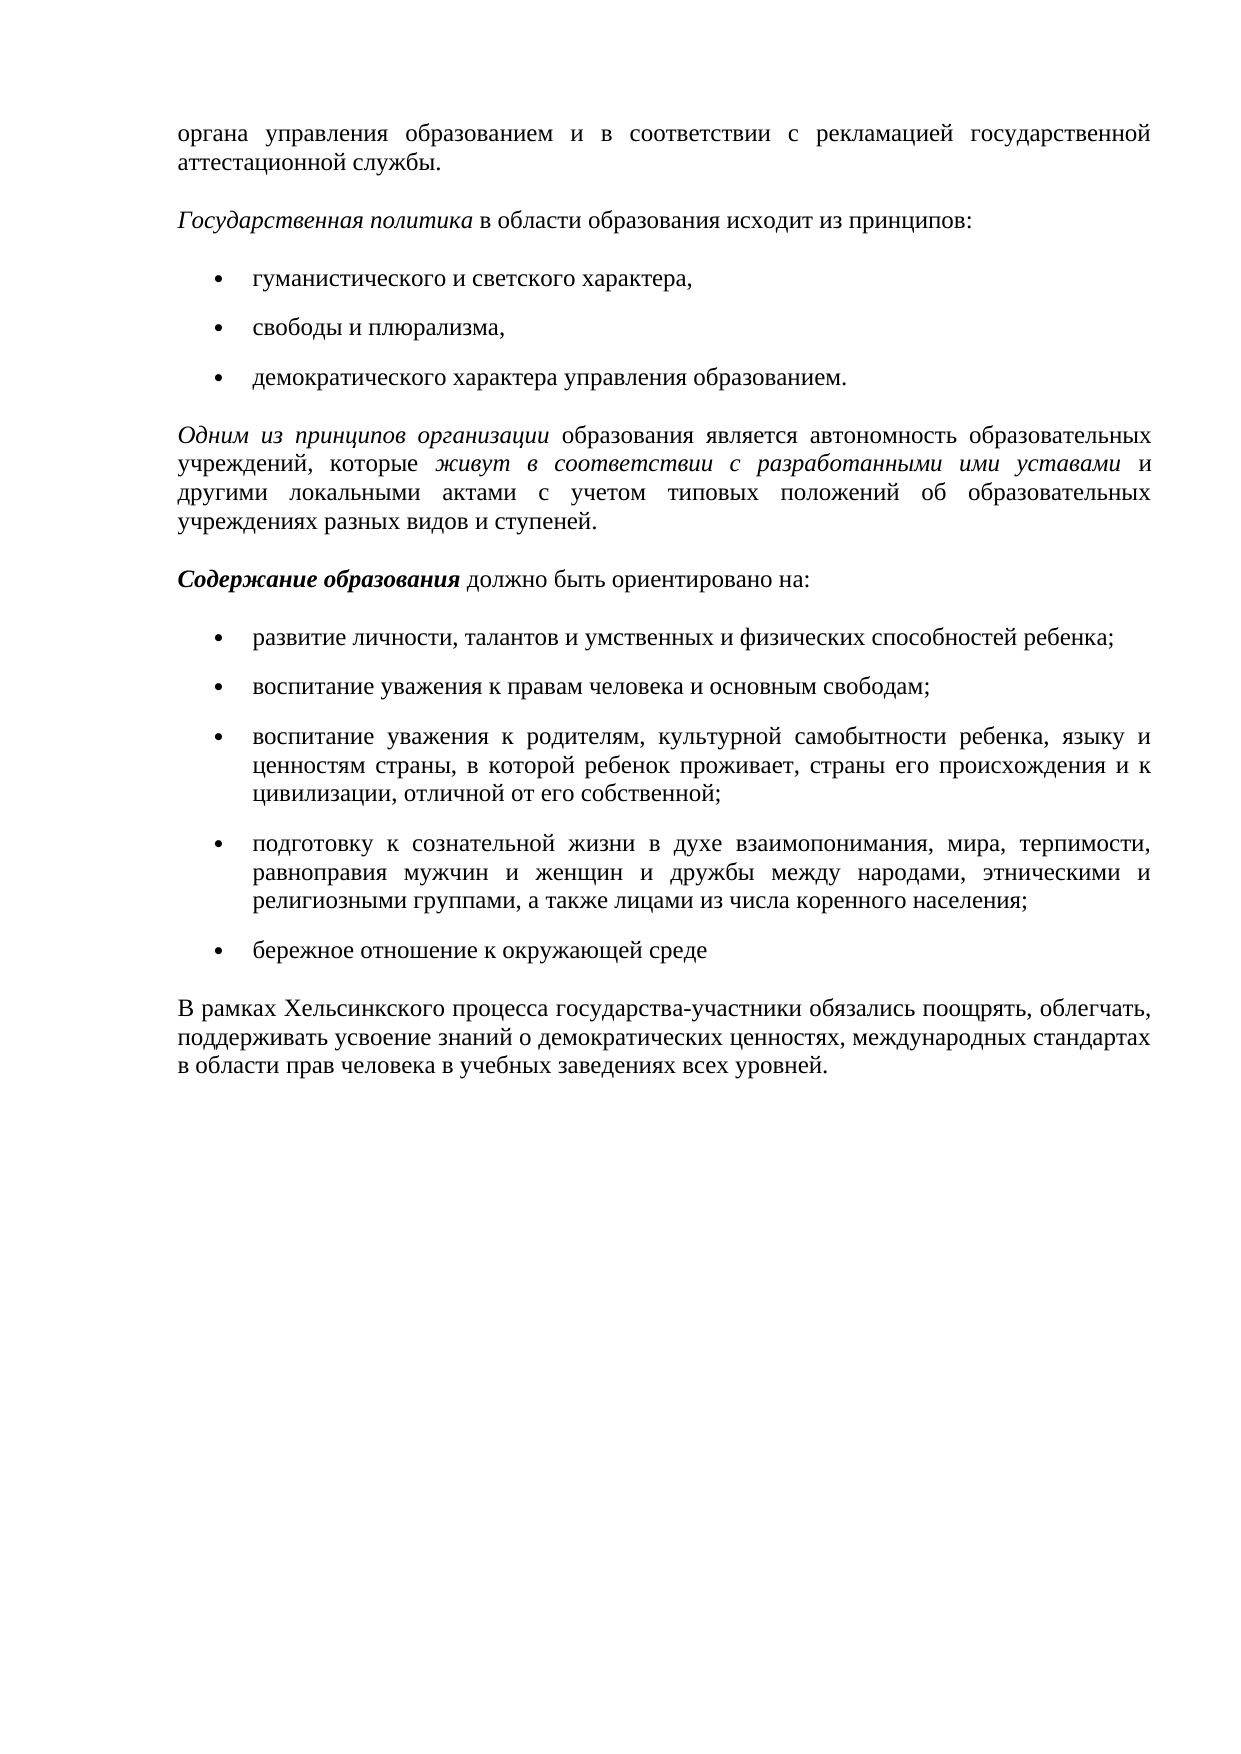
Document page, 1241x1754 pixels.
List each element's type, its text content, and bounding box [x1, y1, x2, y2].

list бережное отношение к окружающей среде [215, 935, 1152, 964]
list воспитание уважения к правам человека и основным свободам; [215, 671, 1152, 700]
list развитие личности, талантов и умственных и физических способностей ребенка; [215, 622, 1152, 651]
text Одним из принципов организации образования является автономность образовательных учреждений, которые живут в соответствии с разработанными ими уставами и другими локальными актами с учетом типовых положений об образовательных учреждениях разных видов и ступеней. [177, 420, 1152, 535]
list демократического характера управления образованием. [215, 362, 1152, 391]
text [177, 118, 1152, 176]
list свободы и плюрализма, [215, 312, 1152, 341]
text Содержание образования должно быть ориентировано на: [177, 564, 1152, 593]
text Государственная политика в области образования исходит из принципов: [177, 205, 1152, 233]
list гуманистического и светского характера, [215, 263, 1152, 291]
text В рамках Хельсинкского процесса государства-участники обязались поощрять, облегчать, поддерживать усвоение знаний о демократических ценностях, международных стандартах в области прав человека в учебных заведениях всех уровней. [177, 993, 1152, 1079]
list воспитание уважения к родителям, культурной самобытности ребенка, языку и ценностям страны, в которой ребенок проживает, страны его происхождения и к цивилизации, отличной от его собственной; [215, 721, 1152, 807]
list подготовку к сознательной жизни в духе взаимопонимания, мира, терпимости, равноправия мужчин и женщин и дружбы между народами, этническими и религиозными группами, а также лицами из числа коренного населения; [215, 828, 1152, 914]
